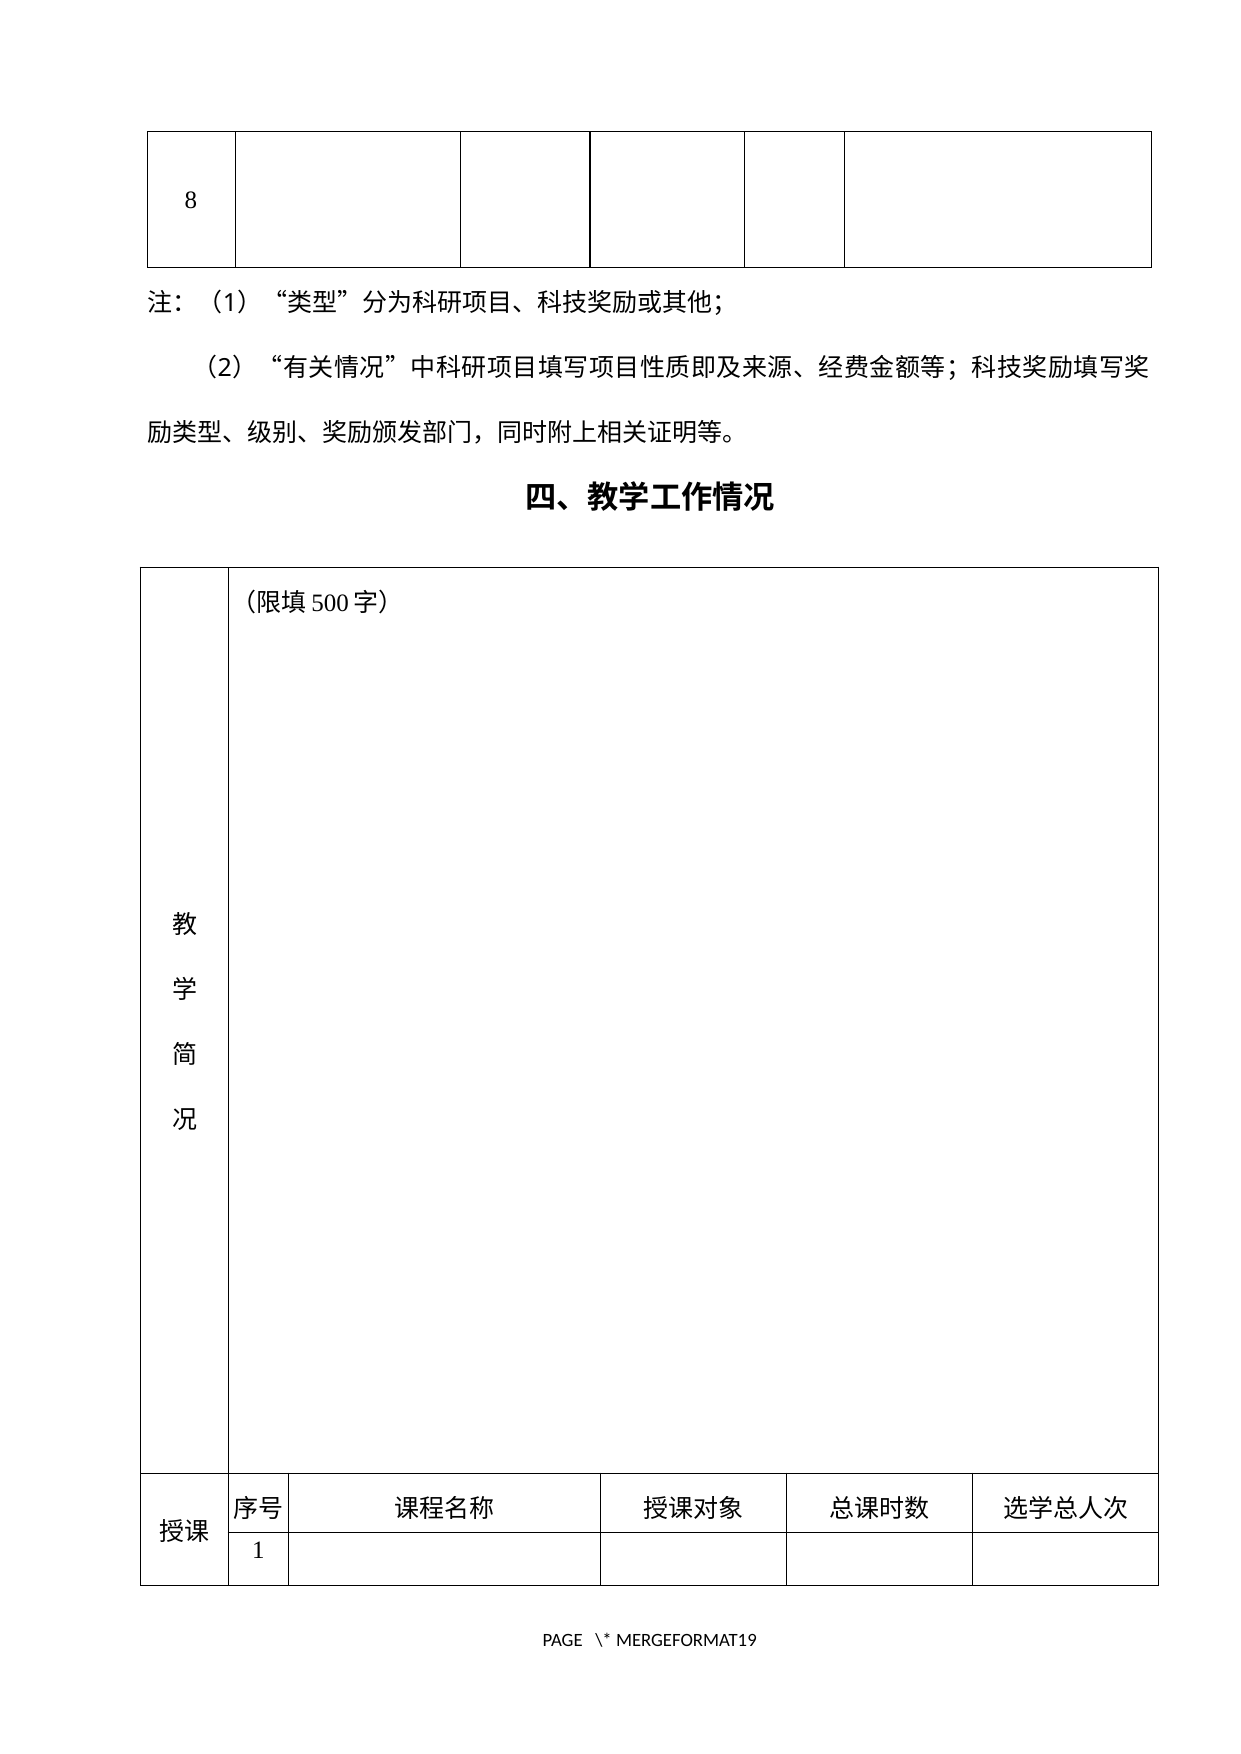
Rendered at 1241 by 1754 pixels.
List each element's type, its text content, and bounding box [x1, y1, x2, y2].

table_cell [601, 1533, 786, 1585]
table_cell 选学总人次 [973, 1474, 1158, 1532]
table_header 教 学 简 况 [141, 568, 228, 1473]
table_cell 授课 情况 [141, 1474, 228, 1585]
table_cell [289, 1533, 600, 1585]
table_cell [591, 132, 744, 267]
text 注：（1）“类型”分为科研项目、科技奖励或其他； [148, 268, 1152, 333]
table_cell [787, 1533, 972, 1585]
table_cell [461, 132, 589, 267]
table_cell 授课对象 [601, 1474, 786, 1532]
table_cell 课程名称 [289, 1474, 600, 1532]
table_cell [745, 132, 844, 267]
table_cell 序号 [229, 1474, 288, 1532]
table_cell [845, 132, 1151, 267]
text 四、教学工作情况 [148, 463, 1152, 528]
table_cell [973, 1533, 1158, 1585]
table_cell 8 [148, 132, 235, 267]
table_cell 1 [229, 1533, 288, 1585]
table_cell 总课时数 [787, 1474, 972, 1532]
table_header （限填500字） [229, 568, 1158, 1473]
table_cell [236, 132, 460, 267]
text （2）“有关情况”中科研项目填写项目性质即及来源、经费金额等；科技奖励填写奖励类型、级别、奖励颁发部门，同时附上相关证明等。 [148, 333, 1152, 463]
